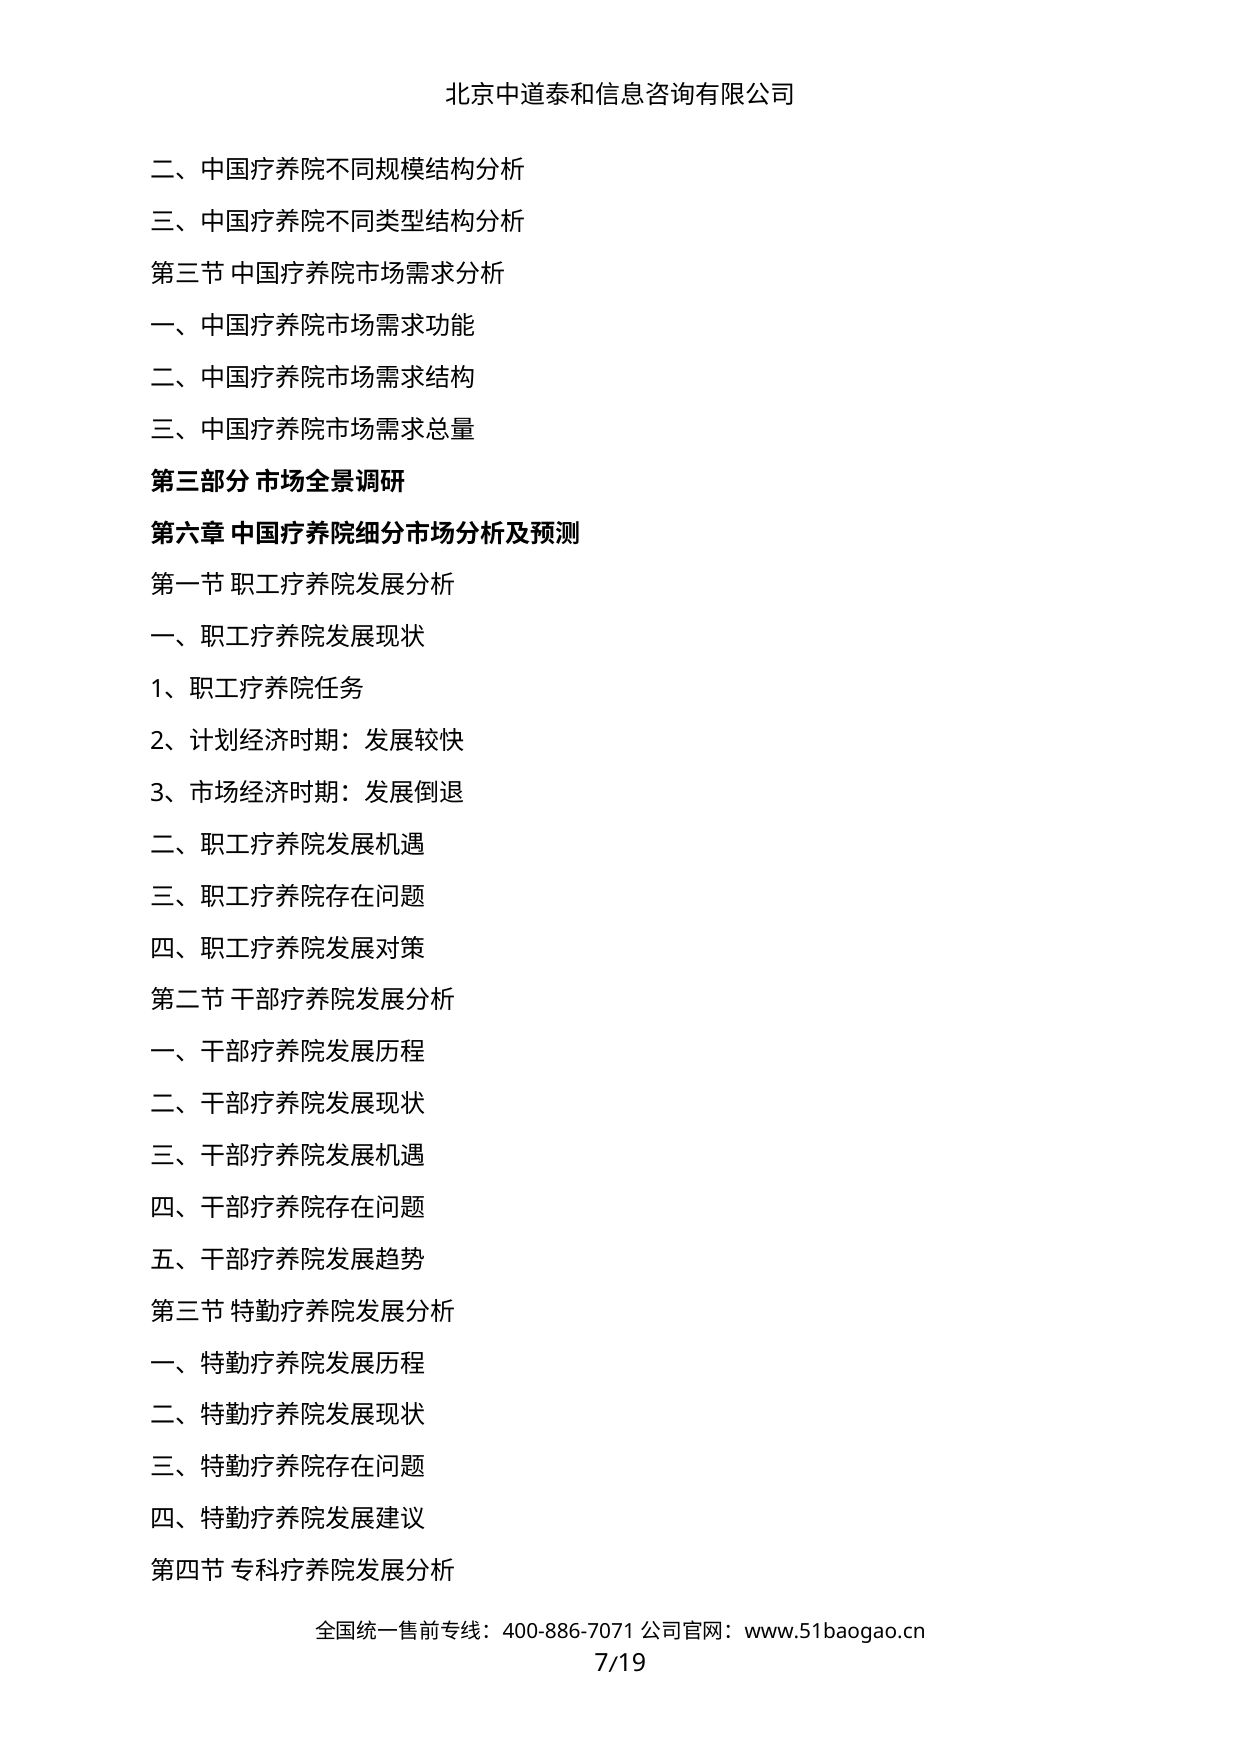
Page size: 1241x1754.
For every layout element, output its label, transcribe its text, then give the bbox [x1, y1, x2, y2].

text 三、职工疗养院存在问题 [150, 876, 1090, 912]
text 二、职工疗养院发展机遇 [150, 824, 1090, 861]
text 四、特勤疗养院发展建议 [150, 1499, 1090, 1535]
text 1、职工疗养院任务 [150, 669, 1090, 705]
text 三、特勤疗养院存在问题 [150, 1447, 1090, 1483]
text 第三节 特勤疗养院发展分析 [150, 1291, 1090, 1327]
text 第六章 中国疗养院细分市场分析及预测 [150, 513, 1090, 549]
text 四、职工疗养院发展对策 [150, 928, 1090, 964]
text 三、中国疗养院不同类型结构分析 [150, 202, 1090, 238]
text 3、市场经济时期：发展倒退 [150, 772, 1090, 809]
text 一、干部疗养院发展历程 [150, 1032, 1090, 1068]
text 第四节 专科疗养院发展分析 [150, 1551, 1090, 1587]
text 五、干部疗养院发展趋势 [150, 1239, 1090, 1276]
text 二、干部疗养院发展现状 [150, 1084, 1090, 1120]
text 二、中国疗养院不同规模结构分析 [150, 150, 1090, 186]
text 一、特勤疗养院发展历程 [150, 1343, 1090, 1379]
text 三、干部疗养院发展机遇 [150, 1136, 1090, 1172]
text 二、特勤疗养院发展现状 [150, 1395, 1090, 1431]
text 一、职工疗养院发展现状 [150, 617, 1090, 653]
text 一、中国疗养院市场需求功能 [150, 306, 1090, 342]
text 四、干部疗养院存在问题 [150, 1187, 1090, 1224]
text 第三节 中国疗养院市场需求分析 [150, 254, 1090, 290]
text 三、中国疗养院市场需求总量 [150, 409, 1090, 446]
text 第三部分 市场全景调研 [150, 461, 1090, 497]
text 二、中国疗养院市场需求结构 [150, 357, 1090, 394]
text 第二节 干部疗养院发展分析 [150, 980, 1090, 1016]
text 第一节 职工疗养院发展分析 [150, 565, 1090, 601]
text 2、计划经济时期：发展较快 [150, 721, 1090, 757]
